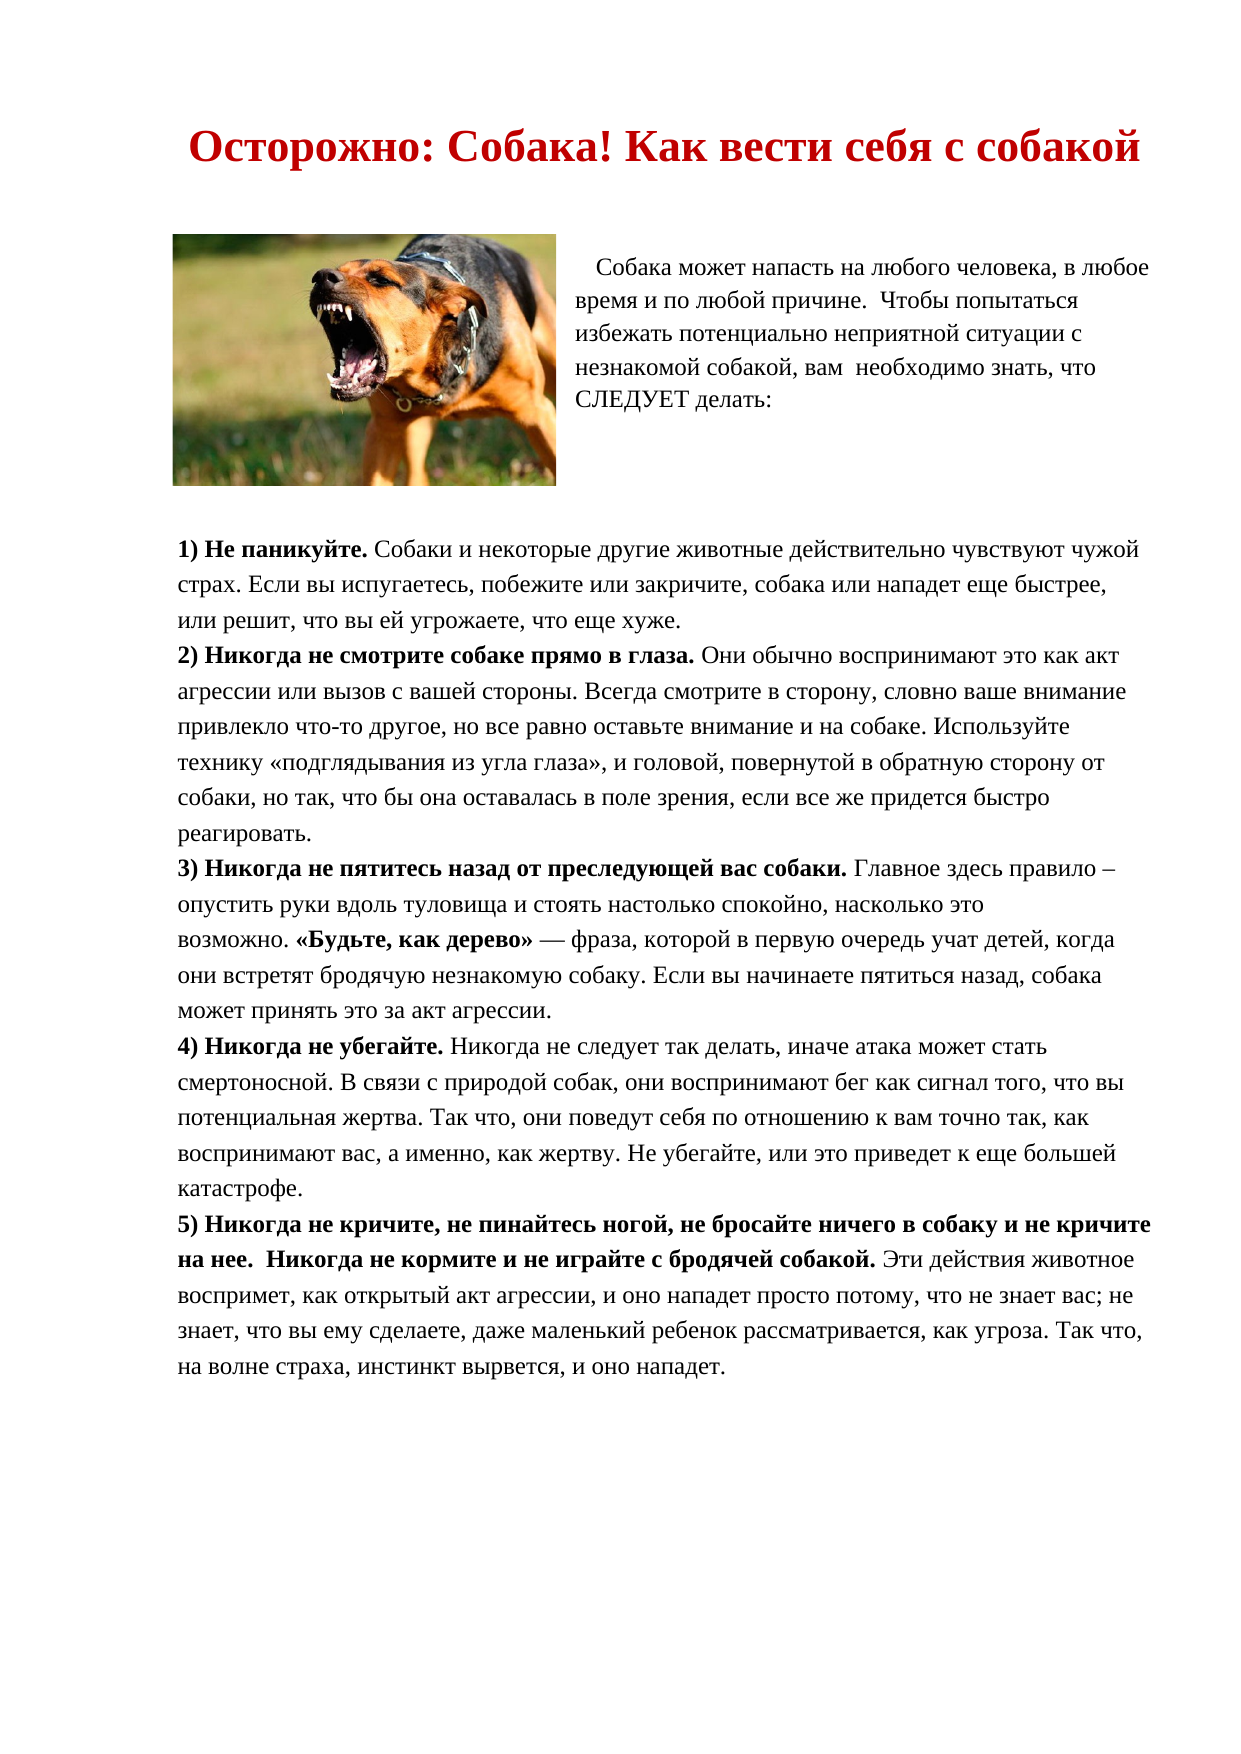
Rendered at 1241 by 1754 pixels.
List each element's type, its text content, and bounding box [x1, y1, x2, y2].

text Осторожно: Собака! Как вести себя с собакой [177, 118, 1152, 171]
picture [172, 234, 557, 486]
text 1) Не паникуйте. Собаки и некоторые другие животные действительно чувствуют чужой страх. Если вы испугаетесь, побежите или закричите, собака или нападет еще быстрее, или решит, что вы ей угрожаете, что еще хуже. [177, 527, 1152, 633]
text Собака может напасть на любого человека, в любое время и по любой причине. Чтобы попытаться избежать потенциально неприятной ситуации с незнакомой собакой, вам необходимо знать, что СЛЕДУЕТ делать: [557, 252, 1152, 413]
text 3) Никогда не пятитесь назад от преследующей вас собаки. Главное здесь правило – опустить руки вдоль туловища и стоять настолько спокойно, насколько это возможно. «Будьте, как дерево» — фраза, которой в первую очередь учат детей, когда они встретят бродячую незнакомую собаку. Если вы начинаете пятиться назад, собака может принять это за акт агрессии. [177, 847, 1152, 1024]
text 5) Никогда не кричите, не пинайтесь ногой, не бросайте ничего в собаку и не кричите на нее. Никогда не кормите и не играйте с бродячей собакой. Эти действия животное воспримет, как открытый акт агрессии, и оно нападет просто потому, что не знает вас; не знает, что вы ему сделаете, даже маленький ребенок рассматривается, как угроза. Так что, на волне страха, инстинкт вырвется, и оно нападет. [177, 1202, 1152, 1379]
text 4) Никогда не убегайте. Никогда не следует так делать, иначе атака может стать смертоносной. В связи с природой собак, они воспринимают бег как сигнал того, что вы потенциальная жертва. Так что, они поведут себя по отношению к вам точно так, как воспринимают вас, а именно, как жертву. Не убегайте, или это приведет к еще большей катастрофе. [177, 1024, 1152, 1202]
text 2) Никогда не смотрите собаке прямо в глаза. Они обычно воспринимают это как акт агрессии или вызов с вашей стороны. Всегда смотрите в сторону, словно ваше внимание привлекло что-то другое, но все равно оставьте внимание и на собаке. Используйте технику «подглядывания из угла глаза», и головой, повернутой в обратную сторону от собаки, но так, что бы она оставалась в поле зрения, если все же придется быстро реагировать. [177, 633, 1152, 847]
